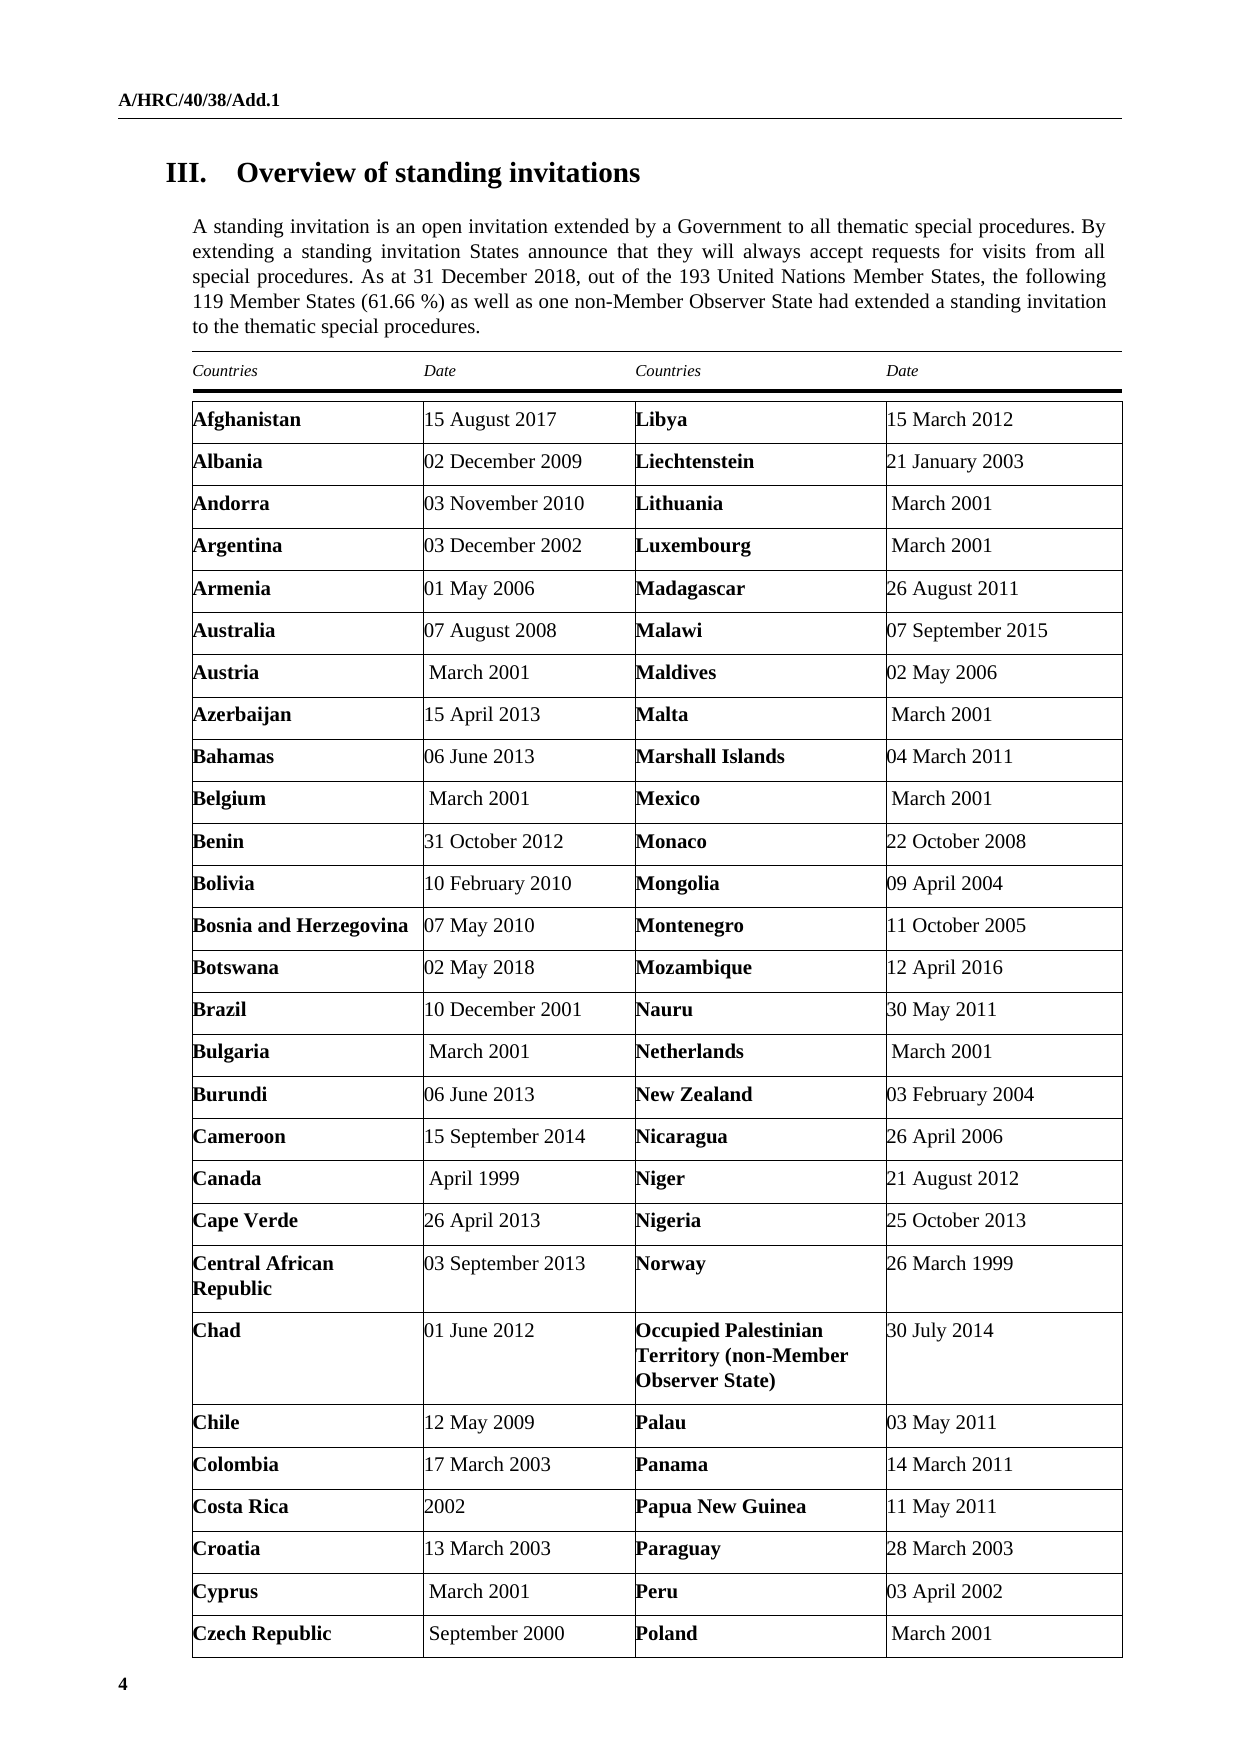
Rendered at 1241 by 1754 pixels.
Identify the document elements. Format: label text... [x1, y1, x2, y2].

table_cell 15 March 2012 [887, 402, 1122, 443]
table_cell Maldives [636, 655, 886, 696]
table_cell 03 November 2010 [424, 486, 635, 528]
table_cell Czech Republic [193, 1616, 423, 1657]
table_cell 03 April 2002 [887, 1574, 1122, 1615]
table_cell 04 March 2011 [887, 740, 1122, 781]
table_cell Madagascar [636, 571, 886, 612]
table_cell [635, 393, 886, 401]
table_cell 30 May 2011 [887, 993, 1122, 1034]
table_cell Occupied Palestinian Territory (non-Member Observer State) [636, 1313, 886, 1404]
table_cell [886, 393, 1122, 401]
table_header Countries [635, 352, 886, 389]
table_cell Mozambique [636, 951, 886, 992]
table_cell 06 June 2013 [424, 1077, 635, 1118]
table_cell 2002 [424, 1490, 635, 1531]
table_cell Bosnia and Herzegovina [193, 908, 423, 949]
table_cell 03 September 2013 [424, 1246, 635, 1312]
table_cell 07 September 2015 [887, 613, 1122, 654]
table_cell 10 February 2010 [424, 866, 635, 907]
table_cell Panama [636, 1448, 886, 1488]
table_cell Nicaragua [636, 1119, 886, 1160]
table_cell Mexico [636, 782, 886, 823]
table_cell April 1999 [424, 1161, 635, 1203]
table_cell Bulgaria [193, 1035, 423, 1076]
table_cell 26 April 2006 [887, 1119, 1122, 1160]
table_cell 31 October 2012 [424, 824, 635, 865]
text III. Overview of standing invitations [118, 157, 1004, 188]
table_cell 11 May 2011 [887, 1490, 1122, 1531]
table_cell 02 May 2006 [887, 655, 1122, 696]
table_cell Afghanistan [193, 402, 423, 443]
table_header Countries [192, 352, 423, 389]
table_cell Malta [636, 698, 886, 738]
table_cell Chad [193, 1313, 423, 1404]
table_cell 03 December 2002 [424, 529, 635, 570]
table_cell [424, 393, 635, 401]
table_cell 21 January 2003 [887, 444, 1122, 485]
table_cell 12 May 2009 [424, 1405, 635, 1446]
table_cell 01 May 2006 [424, 571, 635, 612]
table_cell Nauru [636, 993, 886, 1034]
table_cell Armenia [193, 571, 423, 612]
table_cell Botswana [193, 951, 423, 992]
table_cell Netherlands [636, 1035, 886, 1076]
table_cell 07 May 2010 [424, 908, 635, 949]
table_cell 03 May 2011 [887, 1405, 1122, 1446]
table_cell March 2001 [424, 782, 635, 823]
table_header Date [886, 352, 1122, 389]
table_cell Brazil [193, 993, 423, 1034]
table_cell March 2001 [424, 1574, 635, 1615]
table_cell 10 December 2001 [424, 993, 635, 1034]
table_cell 15 September 2014 [424, 1119, 635, 1160]
table_cell March 2001 [424, 655, 635, 696]
table_cell Central African Republic [193, 1246, 423, 1312]
table_cell March 2001 [887, 698, 1122, 738]
table_cell Paraguay [636, 1532, 886, 1573]
table_cell Argentina [193, 529, 423, 570]
table_cell 06 June 2013 [424, 740, 635, 781]
table_cell Luxembourg [636, 529, 886, 570]
table_cell Malawi [636, 613, 886, 654]
table_cell Niger [636, 1161, 886, 1203]
table_cell March 2001 [424, 1035, 635, 1076]
table_cell Australia [193, 613, 423, 654]
table_cell March 2001 [887, 1035, 1122, 1076]
table_cell 02 May 2018 [424, 951, 635, 992]
table_cell Lithuania [636, 486, 886, 528]
table_cell Albania [193, 444, 423, 485]
table_cell March 2001 [887, 1616, 1122, 1657]
table_header Date [424, 352, 635, 389]
table_cell 30 July 2014 [887, 1313, 1122, 1404]
table_cell 21 August 2012 [887, 1161, 1122, 1203]
table_cell 15 April 2013 [424, 698, 635, 738]
table_cell Marshall Islands [636, 740, 886, 781]
table_cell Poland [636, 1616, 886, 1657]
table_cell 02 December 2009 [424, 444, 635, 485]
table_cell 13 March 2003 [424, 1532, 635, 1573]
table_cell 25 October 2013 [887, 1204, 1122, 1245]
table_cell New Zealand [636, 1077, 886, 1118]
table_cell March 2001 [887, 486, 1122, 528]
table_cell 11 October 2005 [887, 908, 1122, 949]
table_cell Cape Verde [193, 1204, 423, 1245]
table_cell 09 April 2004 [887, 866, 1122, 907]
table_cell 01 June 2012 [424, 1313, 635, 1404]
table_cell March 2001 [887, 782, 1122, 823]
table_cell Cameroon [193, 1119, 423, 1160]
table_cell March 2001 [887, 529, 1122, 570]
table_cell Andorra [193, 486, 423, 528]
table_cell Libya [636, 402, 886, 443]
table_cell Austria [193, 655, 423, 696]
table_cell 26 March 1999 [887, 1246, 1122, 1312]
table_cell 07 August 2008 [424, 613, 635, 654]
table_cell 26 August 2011 [887, 571, 1122, 612]
table_cell Bolivia [193, 866, 423, 907]
table_cell Palau [636, 1405, 886, 1446]
table_cell Norway [636, 1246, 886, 1312]
table_cell 22 October 2008 [887, 824, 1122, 865]
table_cell Burundi [193, 1077, 423, 1118]
table_cell 15 August 2017 [424, 402, 635, 443]
table_cell 03 February 2004 [887, 1077, 1122, 1118]
table_cell Costa Rica [193, 1490, 423, 1531]
table_cell Monaco [636, 824, 886, 865]
table_cell Bahamas [193, 740, 423, 781]
table_cell Chile [193, 1405, 423, 1446]
table_cell Cyprus [193, 1574, 423, 1615]
table_cell Colombia [193, 1448, 423, 1488]
table_cell Mongolia [636, 866, 886, 907]
table_cell Peru [636, 1574, 886, 1615]
table_cell Nigeria [636, 1204, 886, 1245]
table_cell 12 April 2016 [887, 951, 1122, 992]
table_cell Canada [193, 1161, 423, 1203]
table_cell Croatia [193, 1532, 423, 1573]
table_cell 28 March 2003 [887, 1532, 1122, 1573]
table_cell Papua New Guinea [636, 1490, 886, 1531]
table_cell September 2000 [424, 1616, 635, 1657]
table_cell Belgium [193, 782, 423, 823]
table_cell Liechtenstein [636, 444, 886, 485]
table_cell 26 April 2013 [424, 1204, 635, 1245]
table_cell Benin [193, 824, 423, 865]
table_cell 14 March 2011 [887, 1448, 1122, 1488]
table_cell Azerbaijan [193, 698, 423, 738]
table_cell 17 March 2003 [424, 1448, 635, 1488]
table_cell Montenegro [636, 908, 886, 949]
table_cell [192, 390, 423, 401]
text A standing invitation is an open invitation extended by a Government to all thematic special procedures. By extending a standing invitation States announce that they will always accept requests for visits from all special procedures. As at 31 December 2018, out of the 193 United Nations Member States, the following 119 Member States (61.66 %) as well as one non-Member Observer State had extended a standing invitation to the thematic special procedures. [192, 213, 1107, 338]
